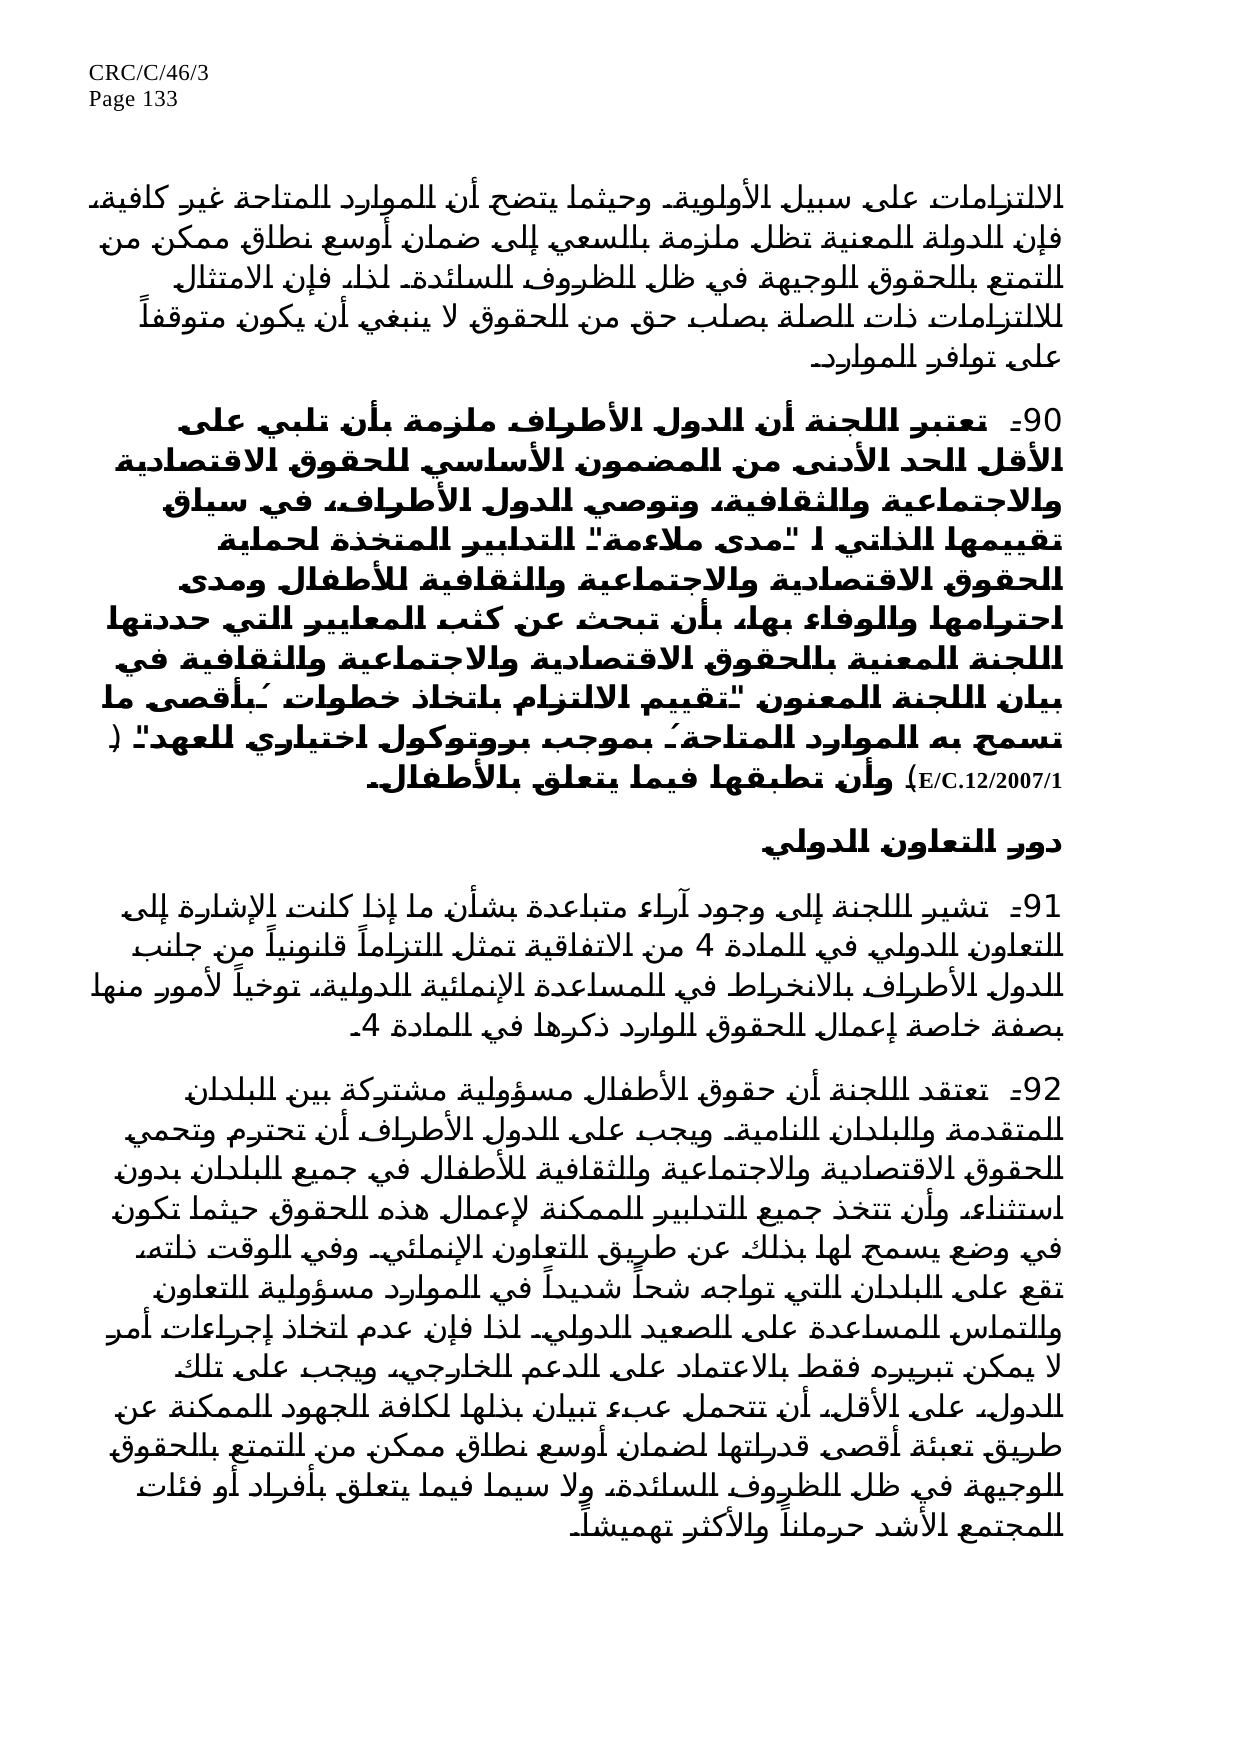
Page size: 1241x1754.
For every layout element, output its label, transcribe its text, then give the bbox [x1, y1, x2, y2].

text 90- تعتبر اللجنة أن الدول الأطراف ملزمة بأن تلبي على الأقل الحد الأدنى من المضمون الأساسي للحقوق الاقتصادية والاجتماعية والثقافية، وتوصي الدول الأطراف، في سياق تقييمها الذاتي ﻟ "مدى ملاءمة" التدابير المتخذة لحماية الحقوق الاقتصادية والاجتماعية والثقافية للأطفال ومدى احترامها والوفاء بها، بأن تبحث عن كثب المعايير التي حددتها اللجنة المعنية بالحقوق الاقتصادية والاجتماعية والثقافية في بيان اللجنة المعنون "تقييم الالتزام باتخاذ خطوات ´بأقصى ما تسمح به الموارد المتاحة´ بموجب بروتوكول اختياري للعهد" (E/C.12/2007/1) وأن تطبقها فيما يتعلق بالأطفال. [89, 400, 1063, 796]
text 92- تعتقد اللجنة أن حقوق الأطفال مسؤولية مشتركة بين البلدان المتقدمة والبلدان النامية. ويجب على الدول الأطراف أن تحترم وتحمي الحقوق الاقتصادية والاجتماعية والثقافية للأطفال في جميع البلدان بدون استثناء، وأن تتخذ جميع التدابير الممكنة لإعمال هذه الحقوق حيثما تكون في وضع يسمح لها بذلك عن طريق التعاون الإنمائي. وفي الوقت ذاته، تقع على البلدان التي تواجه شحاً شديداً في الموارد مسؤولية التعاون والتماس المساعدة على الصعيد الدولي. لذا فإن عدم اتخاذ إجراءات أمر لا يمكن تبريره فقط بالاعتماد على الدعم الخارجي، ويجب على تلك الدول، على الأقل، أن تتحمل عبء تبيان بذلها لكافة الجهود الممكنة عن طريق تعبئة أقصى قدراتها لضمان أوسع نطاق ممكن من التمتع بالحقوق الوجيهة في ظل الظروف السائدة، ولا سيما فيما يتعلق بأفراد أو فئات المجتمع الأشد حرماناً والأكثر تهميشاً. [89, 1069, 1063, 1544]
text دور التعاون الدولي [89, 821, 1063, 861]
text 91- تشير اللجنة إلى وجود آراء متباعدة بشأن ما إذا كانت الإشارة إلى التعاون الدولي في المادة 4 من الاتفاقية تمثل التزاماً قانونياً من جانب الدول الأطراف بالانخراط في المساعدة الإنمائية الدولية، توخياً لأمور منها بصفة خاصة إعمال الحقوق الوارد ذكرها في المادة 4. [89, 886, 1063, 1044]
